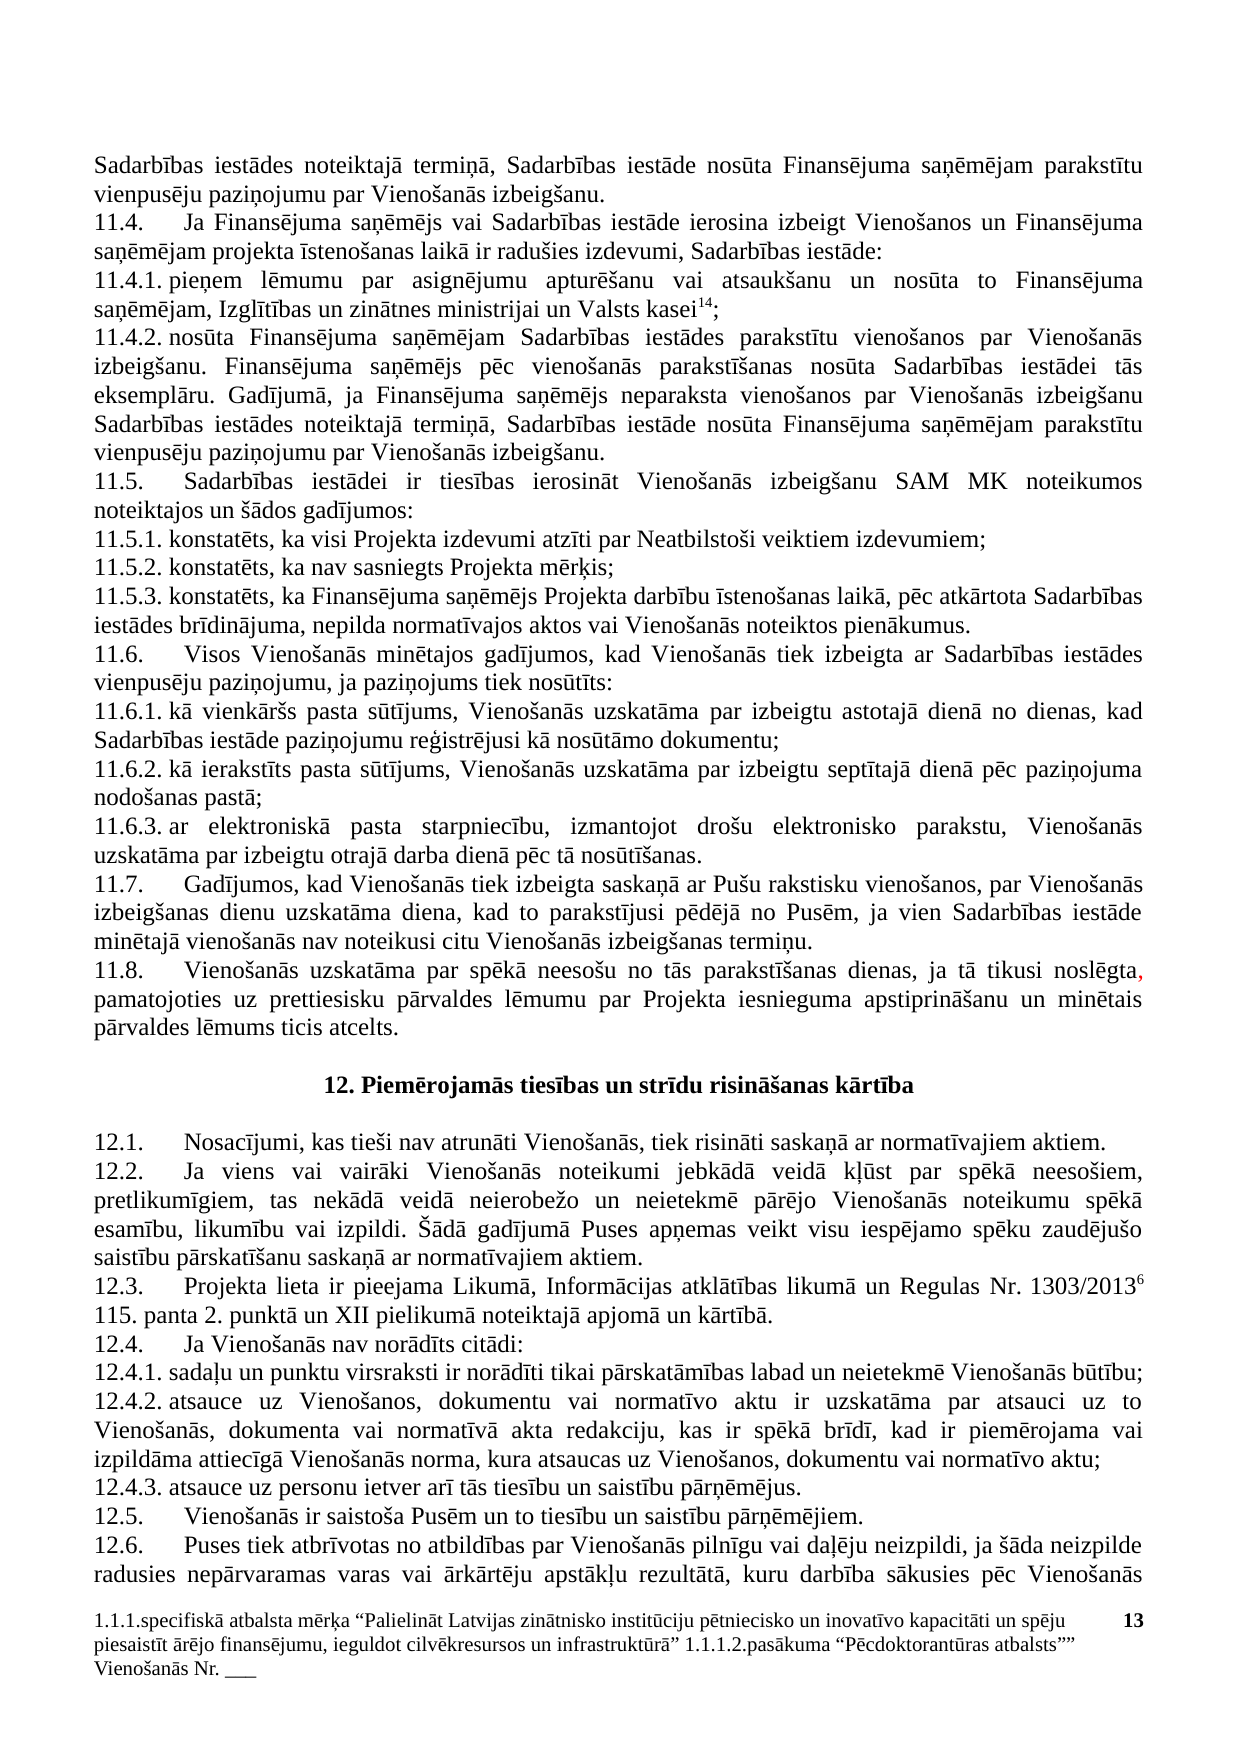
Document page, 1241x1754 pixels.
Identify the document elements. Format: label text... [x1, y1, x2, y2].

list kā vienkāršs pasta sūtījums, Vienošanās uzskatāma par izbeigtu astotajā dienā no dienas, kad Sadarbības iestāde paziņojumu reģistrējusi kā nosūtāmo dokumentu; [94, 696, 1144, 754]
list Ja viens vai vairāki Vienošanās noteikumi jebkādā veidā kļūst par spēkā neesošiem, pretlikumīgiem, tas nekādā veidā neierobežo un neietekmē pārējo Vienošanās noteikumu spēkā esamību, likumību vai izpildi. Šādā gadījumā Puses apņemas veikt visu iespējamo spēku zaudējušo saistību pārskatīšanu saskaņā ar normatīvajiem aktiem. [94, 1156, 1144, 1271]
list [94, 150, 1144, 207]
list ar elektroniskā pasta starpniecību, izmantojot drošu elektronisko parakstu, Vienošanās uzskatāma par izbeigtu otrajā darba dienā pēc tā nosūtīšanas. [94, 811, 1144, 869]
list Ja Finansējuma saņēmējs vai Sadarbības iestāde ierosina izbeigt Vienošanos un Finansējuma saņēmējam projekta īstenošanas laikā ir radušies izdevumi, Sadarbības iestāde: [94, 207, 1144, 265]
list Sadarbības iestādei ir tiesības ierosināt Vienošanās izbeigšanu SAM MK noteikumos noteiktajos un šādos gadījumos: [94, 466, 1144, 524]
list Vienošanās uzskatāma par spēkā neesošu no tās parakstīšanas dienas, ja tā tikusi noslēgta, pamatojoties uz prettiesisku pārvaldes lēmumu par Projekta iesnieguma apstiprināšanu un minētais pārvaldes lēmums ticis atcelts. [94, 955, 1144, 1041]
list nosūta Finansējuma saņēmējam Sadarbības iestādes parakstītu vienošanos par Vienošanās izbeigšanu. Finansējuma saņēmējs pēc vienošanās parakstīšanas nosūta Sadarbības iestādei tās eksemplāru. Gadījumā, ja Finansējuma saņēmējs neparaksta vienošanos par Vienošanās izbeigšanu Sadarbības iestādes noteiktajā termiņā, Sadarbības iestāde nosūta Finansējuma saņēmējam parakstītu vienpusēju paziņojumu par Vienošanās izbeigšanu. [94, 322, 1144, 466]
list Piemērojamās tiesības un strīdu risināšanas kārtība [94, 1070, 1144, 1099]
list Visos Vienošanās minētajos gadījumos, kad Vienošanās tiek izbeigta ar Sadarbības iestādes vienpusēju paziņojumu, ja paziņojums tiek nosūtīts: [94, 639, 1144, 696]
list sadaļu un punktu virsraksti ir norādīti tikai pārskatāmības labad un neietekmē Vienošanās būtību; [94, 1357, 1144, 1386]
list konstatēts, ka Finansējuma saņēmējs Projekta darbību īstenošanas laikā, pēc atkārtota Sadarbības iestādes brīdinājuma, nepilda normatīvajos aktos vai Vienošanās noteiktos pienākumus. [94, 581, 1144, 639]
list Vienošanās ir saistoša Pusēm un to tiesību un saistību pārņēmējiem. [94, 1501, 1144, 1530]
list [94, 1530, 1144, 1587]
list Ja Vienošanās nav norādīts citādi: [94, 1329, 1144, 1357]
list pieņem lēmumu par asignējumu apturēšanu vai atsaukšanu un nosūta to Finansējuma saņēmējam, Izglītības un zinātnes ministrijai un Valsts kasei14; [94, 265, 1144, 322]
list konstatēts, ka visi Projekta izdevumi atzīti par Neatbilstoši veiktiem izdevumiem; [94, 524, 1144, 552]
list kā ierakstīts pasta sūtījums, Vienošanās uzskatāma par izbeigtu septītajā dienā pēc paziņojuma nodošanas pastā; [94, 754, 1144, 811]
list Nosacījumi, kas tieši nav atrunāti Vienošanās, tiek risināti saskaņā ar normatīvajiem aktiem. [94, 1127, 1144, 1156]
list atsauce uz Vienošanos, dokumentu vai normatīvo aktu ir uzskatāma par atsauci uz to Vienošanās, dokumenta vai normatīvā akta redakciju, kas ir spēkā brīdī, kad ir piemērojama vai izpildāma attiecīgā Vienošanās norma, kura atsaucas uz Vienošanos, dokumentu vai normatīvo aktu; [94, 1386, 1144, 1472]
list Gadījumos, kad Vienošanās tiek izbeigta saskaņā ar Pušu rakstisku vienošanos, par Vienošanās izbeigšanas dienu uzskatāma diena, kad to parakstījusi pēdējā no Pusēm, ja vien Sadarbības iestāde minētajā vienošanās nav noteikusi citu Vienošanās izbeigšanas termiņu. [94, 869, 1144, 955]
list Projekta lieta ir pieejama Likumā, Informācijas atklātības likumā un Regulas Nr. 1303/20136 115. panta 2. punktā un XII pielikumā noteiktajā apjomā un kārtībā. [94, 1271, 1144, 1329]
list atsauce uz personu ietver arī tās tiesību un saistību pārņēmējus. [94, 1472, 1144, 1501]
list konstatēts, ka nav sasniegts Projekta mērķis; [94, 552, 1144, 581]
